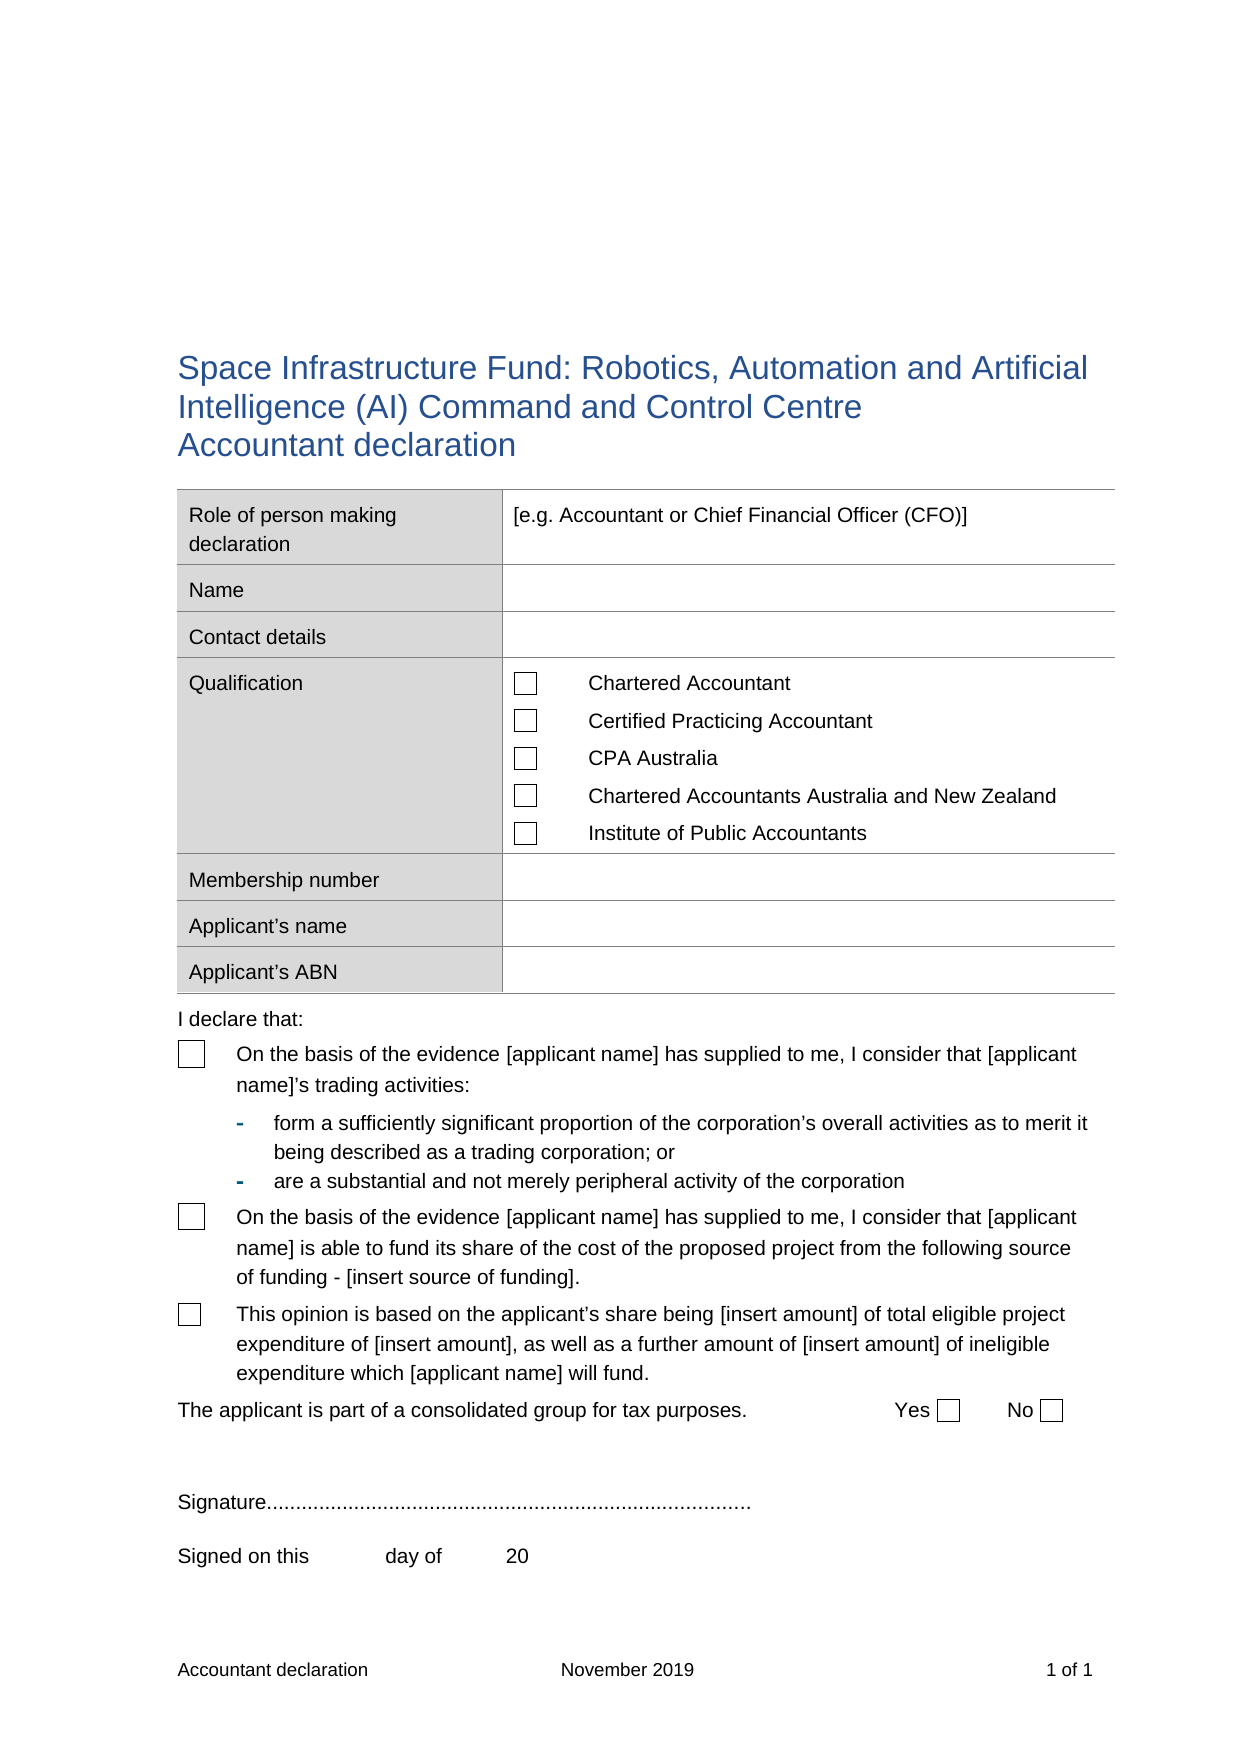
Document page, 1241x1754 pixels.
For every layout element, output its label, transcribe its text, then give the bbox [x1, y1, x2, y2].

table_cell Name [177, 565, 502, 611]
text Signed on this day of 20 [177, 1539, 1092, 1568]
text The applicant is part of a consolidated group for tax purposes. Yes No [177, 1393, 1092, 1422]
text On the basis of the evidence [applicant name] has supplied to me, I consider that [applicant name] is able to fund its share of the cost of the proposed project from the following source of funding - [insert source of funding]. [177, 1201, 1092, 1289]
table_cell Contact details [177, 612, 502, 657]
table_cell [503, 947, 1115, 992]
table_cell [503, 565, 1115, 611]
table_header Role of person making declaration [177, 490, 502, 564]
text Signature [177, 1484, 1092, 1514]
subtitle Space Infrastructure Fund: Robotics, Automation and Artificial Intelligence (AI) Command and Control Centre [177, 348, 1092, 425]
table_cell [503, 612, 1115, 657]
table_cell Membership number [177, 854, 502, 900]
list form a sufficiently significant proportion of the corporation’s overall activities as to merit it being described as a trading corporation; or [236, 1105, 1092, 1164]
table_cell [503, 901, 1115, 946]
text This opinion is based on the applicant’s share being [insert amount] of total eligible project expenditure of [insert amount], as well as a further amount of [insert amount] of ineligible expenditure which [applicant name] will fund. [177, 1297, 1092, 1384]
list are a substantial and not merely peripheral activity of the corporation [236, 1164, 1092, 1193]
table_header [e.g. Accountant or Chief Financial Officer (CFO)] [503, 490, 1115, 564]
table_cell [503, 854, 1115, 900]
text On the basis of the evidence [applicant name] has supplied to me, I consider that [applicant name]’s trading activities: [177, 1039, 1092, 1097]
text I declare that: [177, 1001, 1092, 1030]
table_cell Qualification [177, 658, 502, 853]
table_cell Applicant’s name [177, 901, 502, 946]
table_cell Applicant’s ABN [177, 947, 502, 992]
subtitle Accountant declaration [177, 425, 1092, 464]
table_cell Chartered Accountant Certified Practicing Accountant CPA Australia Chartered Accountants Australia and New Zealand Institute of Public Accountants [503, 658, 1115, 853]
